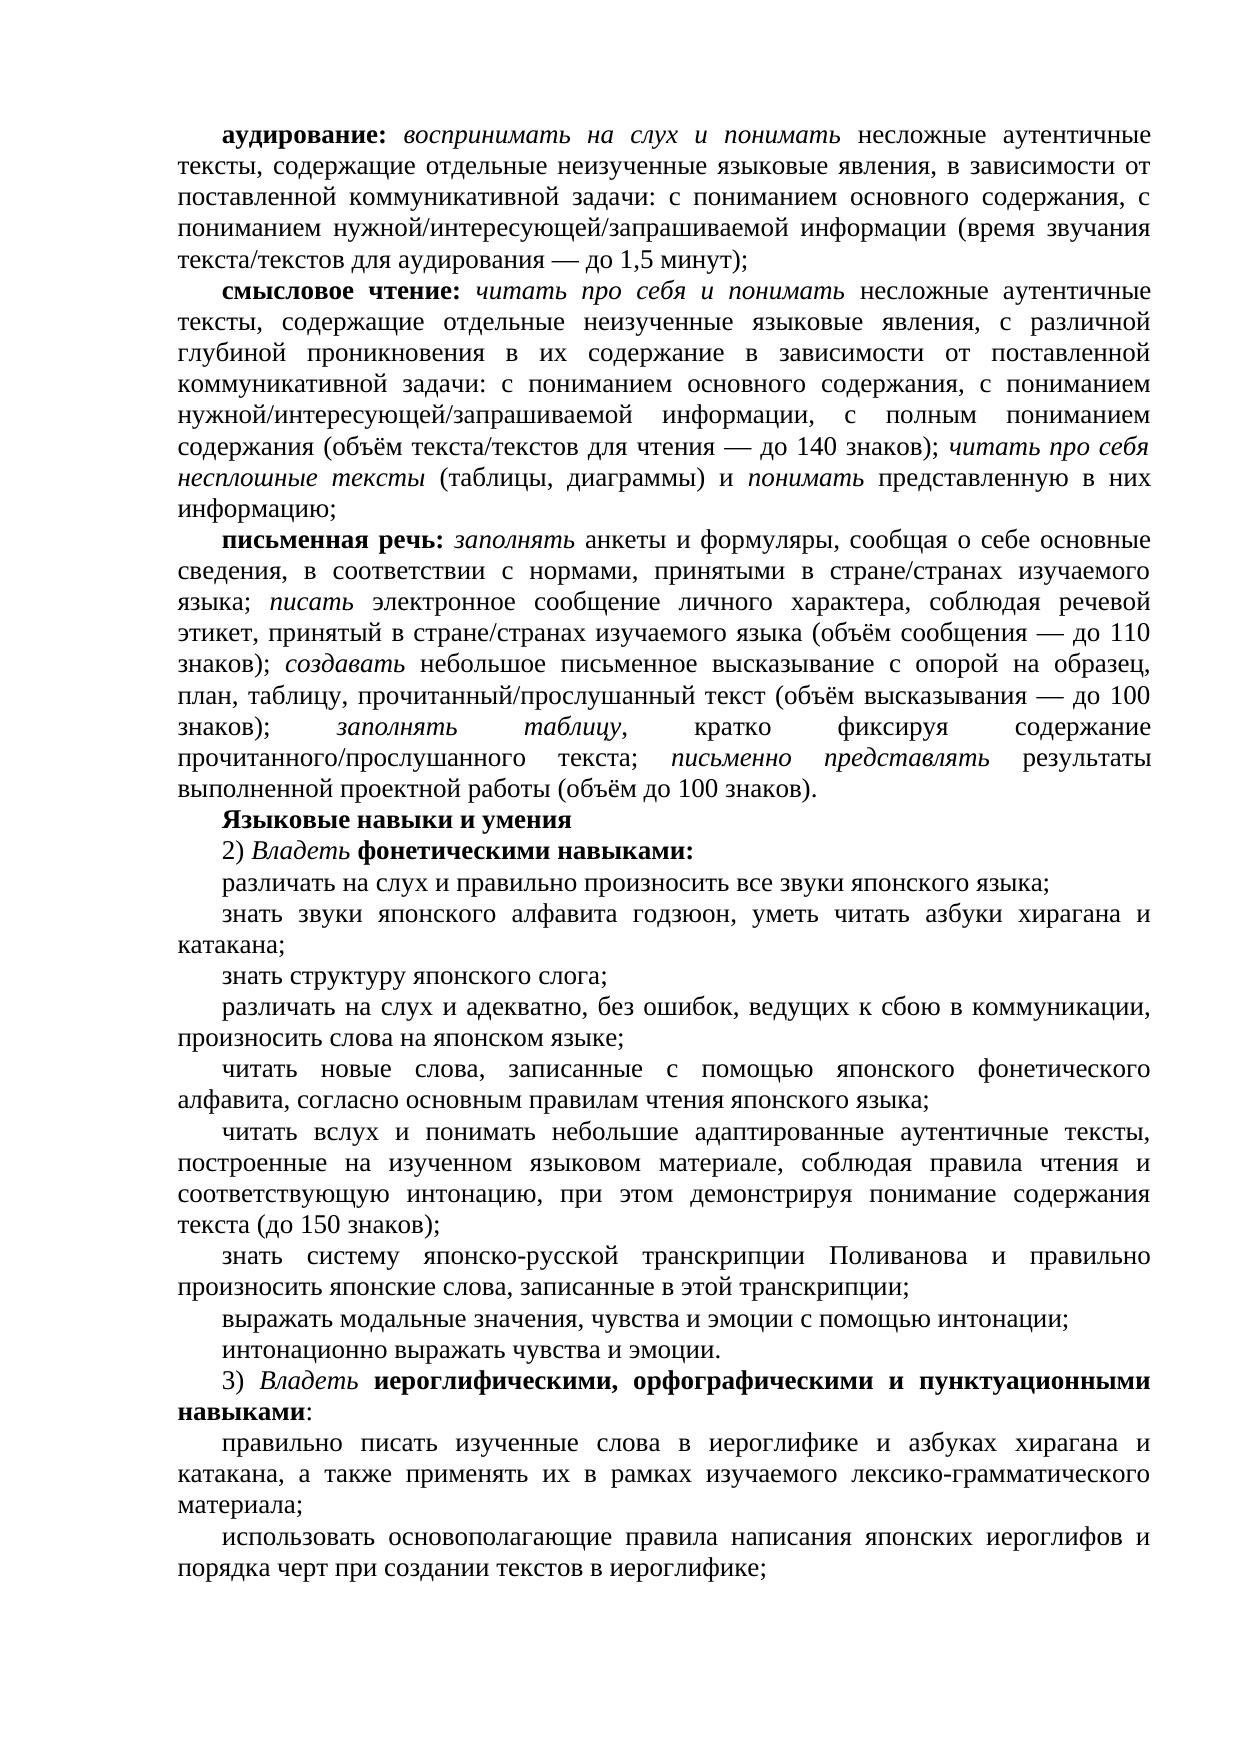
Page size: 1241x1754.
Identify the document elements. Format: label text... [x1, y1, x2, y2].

text различать на слух и адекватно, без ошибок, ведущих к сбою в коммуникации, произносить слова на японском языке; [177, 990, 1152, 1052]
text аудирование: воспринимать на слух и понимать несложные аутентичные тексты, содержащие отдельные неизученные языковые явления, в зависимости от поставленной коммуникативной задачи: с пониманием основного содержания, с пониманием нужной/интересующей/запрашиваемой информации (время звучания текста/текстов для аудирования — до 1,5 минут); [177, 118, 1152, 274]
text письменная речь: заполнять анкеты и формуляры, сообщая о себе основные сведения, в соответствии с нормами, принятыми в стране/странах изучаемого языка; писать электронное сообщение личного характера, соблюдая речевой этикет, принятый в стране/странах изучаемого языка (объём сообщения — до 110 знаков); создавать небольшое письменное высказывание с опорой на образец, план, таблицу, прочитанный/прослушанный текст (объём высказывания — до 100 знаков); заполнять таблицу, кратко фиксируя содержание прочитанного/прослушанного текста; письменно представлять результаты выполненной проектной работы (объём до 100 знаков). [177, 523, 1152, 803]
text читать новые слова, записанные с помощью японского фонетического алфавита, согласно основным правилам чтения японского языка; [177, 1052, 1152, 1115]
text использовать основополагающие правила написания японских иероглифов и порядка черт при создании текстов в иероглифике; [177, 1520, 1152, 1582]
text 3) Владеть иероглифическими, орфографическими и пунктуационными навыками: [177, 1364, 1152, 1426]
text смысловое чтение: читать про себя и понимать несложные аутентичные тексты, содержащие отдельные неизученные языковые явления, с различной глубиной проникновения в их содержание в зависимости от поставленной коммуникативной задачи: с пониманием основного содержания, с пониманием нужной/интересующей/запрашиваемой информации, с полным пониманием содержания (объём текста/текстов для чтения — до 140 знаков); читать про себя несплошные тексты (таблицы, диаграммы) и понимать представленную в них информацию; [177, 274, 1152, 523]
text Языковые навыки и умения [177, 803, 1152, 834]
text читать вслух и понимать небольшие адаптированные аутентичные тексты, построенные на изученном языковом материале, соблюдая правила чтения и соответствующую интонацию, при этом демонстрируя понимание содержания текста (до 150 знаков); [177, 1115, 1152, 1239]
text различать на слух и правильно произносить все звуки японского языка; [177, 866, 1152, 897]
text знать структуру японского слога; [177, 959, 1152, 990]
text выражать модальные значения, чувства и эмоции с помощью интонации; [177, 1302, 1152, 1333]
text правильно писать изученные слова в иероглифике и азбуках хирагана и катакана, а также применять их в рамках изучаемого лексико-грамматического материала; [177, 1426, 1152, 1520]
text знать систему японско-русской транскрипции Поливанова и правильно произносить японские слова, записанные в этой транскрипции; [177, 1239, 1152, 1302]
text знать звуки японского алфавита годзюон, уметь читать азбуки хирагана и катакана; [177, 897, 1152, 959]
text интонационно выражать чувства и эмоции. [177, 1333, 1152, 1364]
text 2) Владеть фонетическими навыками: [177, 834, 1152, 866]
